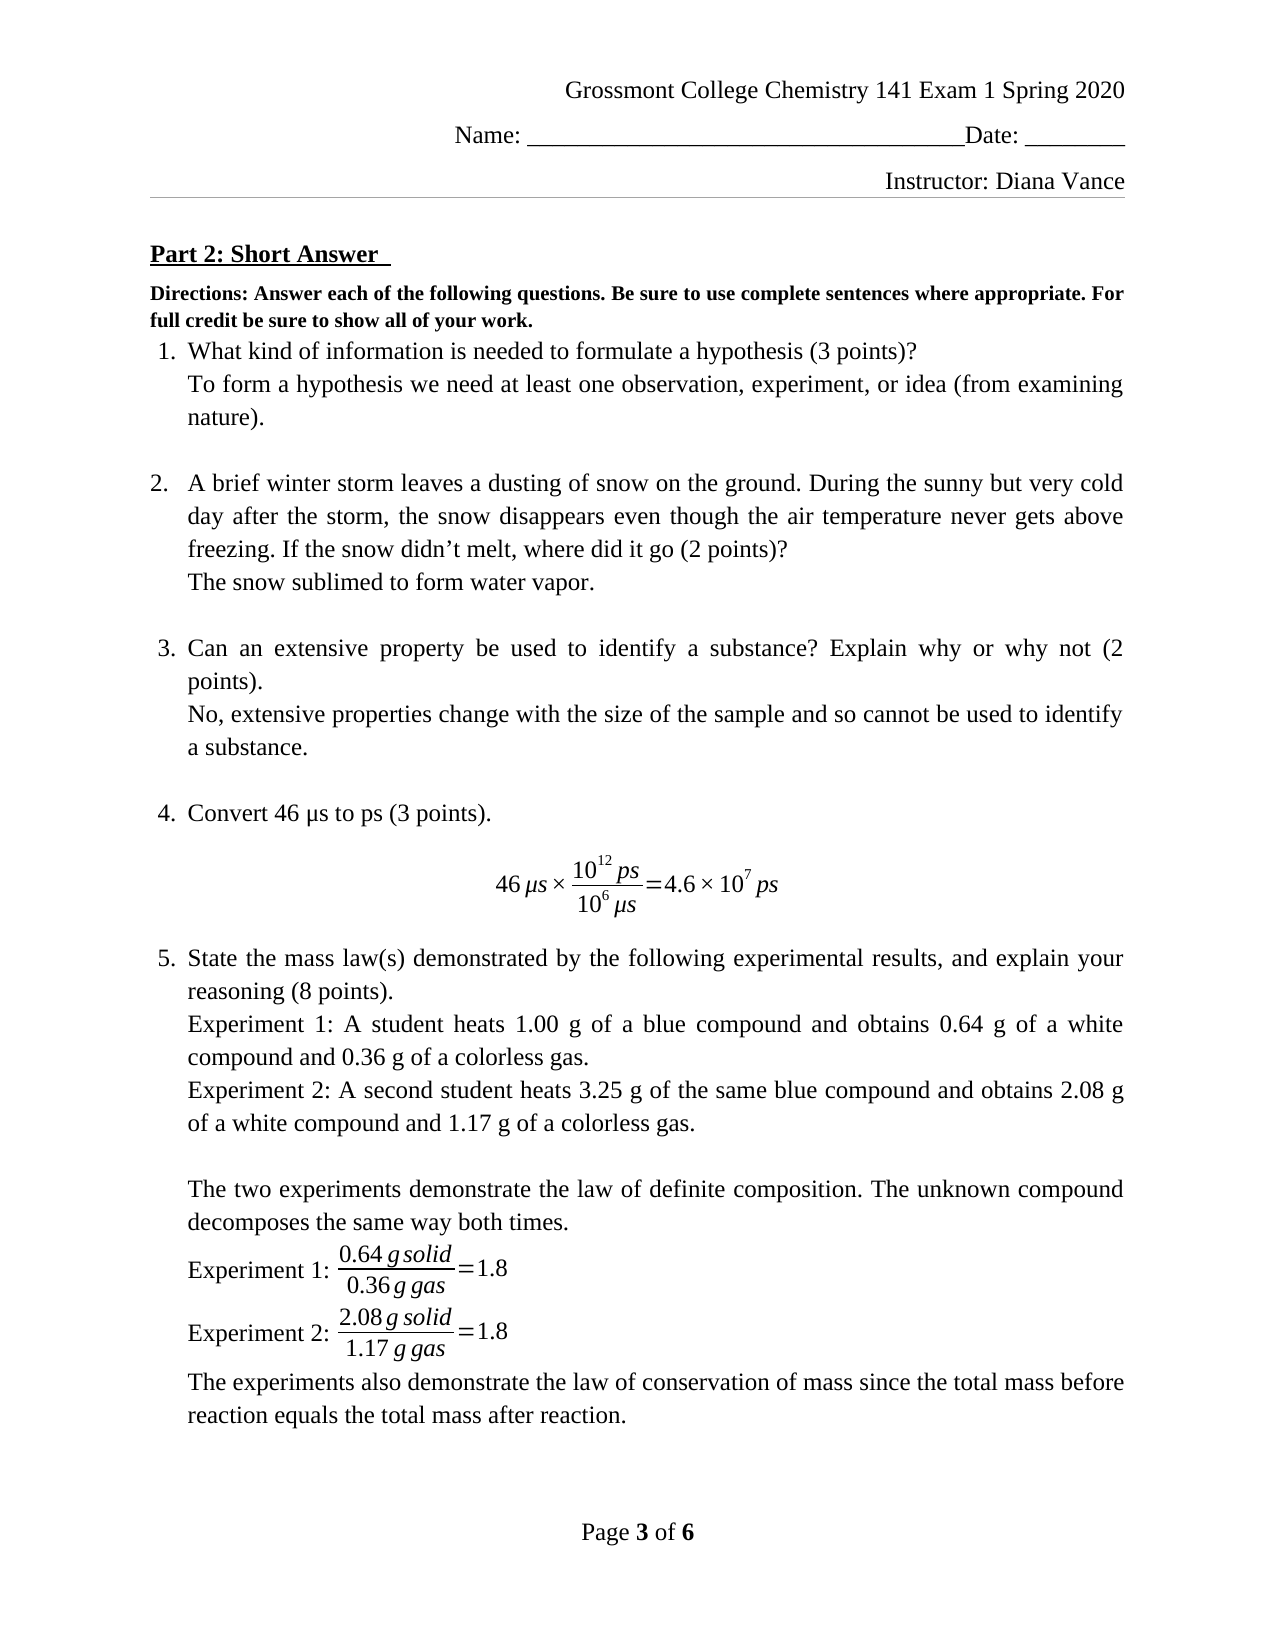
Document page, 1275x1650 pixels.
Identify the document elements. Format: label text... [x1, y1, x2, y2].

list Can an extensive property be used to identify a substance? Explain why or why not (2 points). [157, 633, 1125, 695]
list What kind of information is needed to formulate a hypothesis (3 points)? [157, 336, 1125, 364]
list The snow sublimed to form water vapor. [187, 567, 1125, 596]
subtitle Part 2: Short Answer [150, 239, 1125, 268]
list Convert 46 μs to ps (3 points). [157, 798, 1125, 827]
list No, extensive properties change with the size of the sample and so cannot be used to identify a substance. [187, 699, 1125, 761]
list Experiment 2: A second student heats 3.25 g of the same blue compound and obtains 2.08 g of a white compound and 1.17 g of a colorless gas. [187, 1075, 1125, 1137]
list The experiments also demonstrate the law of conservation of mass since the total mass before reaction equals the total mass after reaction. [187, 1367, 1125, 1428]
list Experiment 1: [187, 1240, 1125, 1299]
list State the mass law(s) demonstrated by the following experimental results, and explain your reasoning (8 points). [157, 943, 1125, 1005]
list The two experiments demonstrate the law of definite composition. The unknown compound decomposes the same way both times. [187, 1174, 1125, 1236]
subtitle Directions: Answer each of the following questions. Be sure to use complete sentences where appropriate. For full credit be sure to show all of your work. [150, 281, 1125, 332]
list A brief winter storm leaves a dusting of snow on the ground. During the sunny but very cold day after the storm, the snow disappears even though the air temperature never gets above freezing. If the snow didn’t melt, where did it go (2 points)? [150, 468, 1125, 563]
list To form a hypothesis we need at least one observation, experiment, or idea (from examining nature). [187, 369, 1125, 431]
list Experiment 1: A student heats 1.00 g of a blue compound and obtains 0.64 g of a white compound and 0.36 g of a colorless gas. [187, 1009, 1125, 1071]
list Experiment 2: [187, 1303, 1125, 1362]
